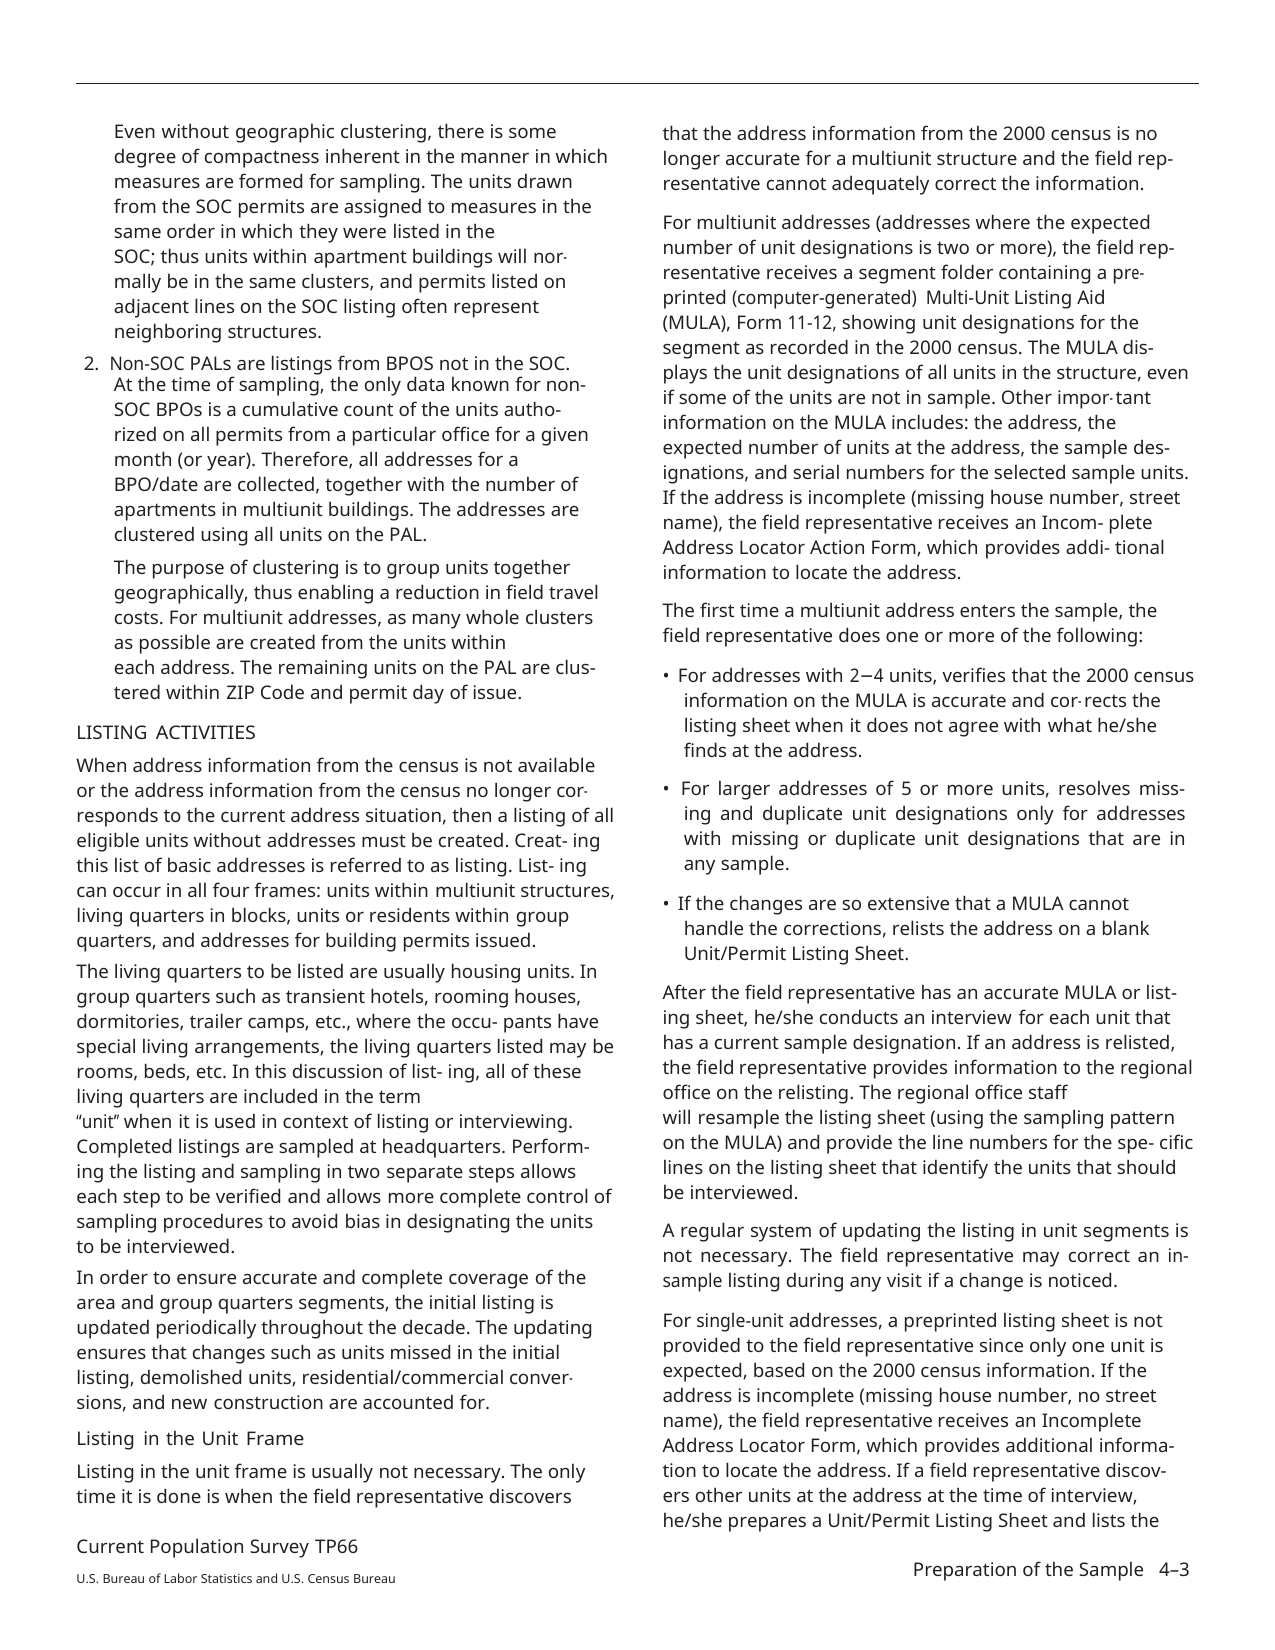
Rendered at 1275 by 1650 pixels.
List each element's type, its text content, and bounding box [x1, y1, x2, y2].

text The first time a multiunit address enters the sample, the field representative does one or more of the following: [662, 597, 1182, 647]
text each address. The remaining units on the PAL are clus- tered within ZIP Code and permit day of issue. [114, 654, 616, 704]
text clustered using all units on the PAL. [114, 526, 614, 550]
text When address information from the census is not available or the address information from the census no longer cor- responds to the current address situation, then a listing of all eligible units without addresses must be created. Creat- ing this list of basic addresses is referred to as listing. List- ing can occur in all four frames: units within multiunit structures, living quarters in blocks, units or residents within group quarters, and addresses for building permits issued. [76, 752, 618, 952]
text rized on all permits from a particular office for a given [114, 426, 614, 451]
text A regular system of updating the listing in unit segments is not necessary. The field representative may correct an in-sample listing during any visit if a change is noticed. [662, 1218, 1189, 1293]
text • For addresses with 2−4 units, verifies that the 2000 census information on the MULA is accurate and cor- rects the listing sheet when it does not agree with what he/she finds at the address. [662, 662, 1197, 762]
text After the field representative has an accurate MULA or list- ing sheet, he/she conducts an interview for each unit that has a current sample designation. If an address is relisted, the field representative provides information to the regional office on the relisting. The regional office staff [662, 979, 1200, 1104]
text The living quarters to be listed are usually housing units. In group quarters such as transient hotels, rooming houses, dormitories, trailer camps, etc., where the occu- pants have special living arrangements, the living quarters listed may be rooms, beds, etc. In this discussion of list- ing, all of these living quarters are included in the term [76, 958, 617, 1108]
text At the time of sampling, the only data known for non- [114, 376, 614, 401]
text LISTING ACTIVITIES [76, 719, 614, 745]
text apartments in multiunit buildings. The addresses are [114, 501, 614, 526]
text • If the changes are so extensive that a MULA cannot handle the corrections, relists the address on a blank Unit/Permit Listing Sheet. [662, 890, 1172, 965]
text Even without geographic clustering, there is some degree of compactness inherent in the manner in which measures are formed for sampling. The units drawn from the SOC permits are assigned to measures in the same order in which they were listed in the [114, 119, 617, 244]
text Listing in the unit frame is usually not necessary. The only time it is done is when the field representative discovers [76, 1458, 613, 1508]
text BPO/date are collected, together with the number of [114, 476, 614, 501]
text ‘‘unit’’ when it is used in context of listing or interviewing. Completed listings are sampled at headquarters. Perform- ing the listing and sampling in two separate steps allows each step to be verified and allows more complete control of sampling procedures to avoid bias in designating the units to be interviewed. [76, 1108, 612, 1258]
text month (or year). Therefore, all addresses for a [114, 451, 614, 476]
text SOC; thus units within apartment buildings will nor- mally be in the same clusters, and permits listed on adjacent lines on the SOC listing often represent neighboring structures. [114, 244, 592, 344]
text SOC BPOs is a cumulative count of the units autho- [114, 401, 614, 426]
text Listing in the Unit Frame [76, 1426, 614, 1451]
text • For larger addresses of 5 or more units, resolves miss- ing and duplicate unit designations only for addresses with missing or duplicate unit designations that are in any sample. [662, 775, 1186, 875]
text (MULA), Form 11-12, showing unit designations for the segment as recorded in the 2000 census. The MULA dis- plays the unit designations of all units in the structure, even if some of the units are not in sample. Other impor- tant information on the MULA includes: the address, the expected number of units at the address, the sample des- ignations, and serial numbers for the selected sample units. If the address is incomplete (missing house number, street name), the field representative receives an Incom- plete Address Locator Action Form, which provides addi- tional information to locate the address. [662, 309, 1200, 584]
text will resample the listing sheet (using the sampling pattern on the MULA) and provide the line numbers for the spe- cific lines on the listing sheet that identify the units that should be interviewed. [662, 1104, 1199, 1204]
text The purpose of clustering is to group units together geographically, thus enabling a reduction in field travel costs. For multiunit addresses, as many whole clusters as possible are created from the units within [114, 554, 602, 654]
text Current Population Survey TP66 [76, 1533, 614, 1558]
text In order to ensure accurate and complete coverage of the area and group quarters segments, the initial listing is updated periodically throughout the decade. The updating ensures that changes such as units missed in the initial listing, demolished units, residential/commercial conver- sions, and new construction are accounted for. [76, 1265, 615, 1415]
text Preparation of the Sample 4–3 [913, 1557, 1212, 1582]
text For single-unit addresses, a preprinted listing sheet is not provided to the field representative since only one unit is expected, based on the 2000 census information. If the address is incomplete (missing house number, no street name), the field representative receives an Incomplete Address Locator Form, which provides additional informa- tion to locate the address. If a field representative discov- ers other units at the address at the time of interview, he/she prepares a Unit/Permit Listing Sheet and lists the [662, 1307, 1198, 1532]
text For multiunit addresses (addresses where the expected number of unit designations is two or more), the field rep- resentative receives a segment folder containing a pre- printed (computer-generated) Multi-Unit Listing Aid [662, 209, 1200, 309]
text U.S. Bureau of Labor Statistics and U.S. Census Bureau [76, 1570, 614, 1587]
text that the address information from the 2000 census is no longer accurate for a multiunit structure and the field rep- resentative cannot adequately correct the information. [662, 121, 1196, 196]
text 2. Non-SOC PALs are listings from BPOS not in the SOC. [83, 351, 614, 376]
